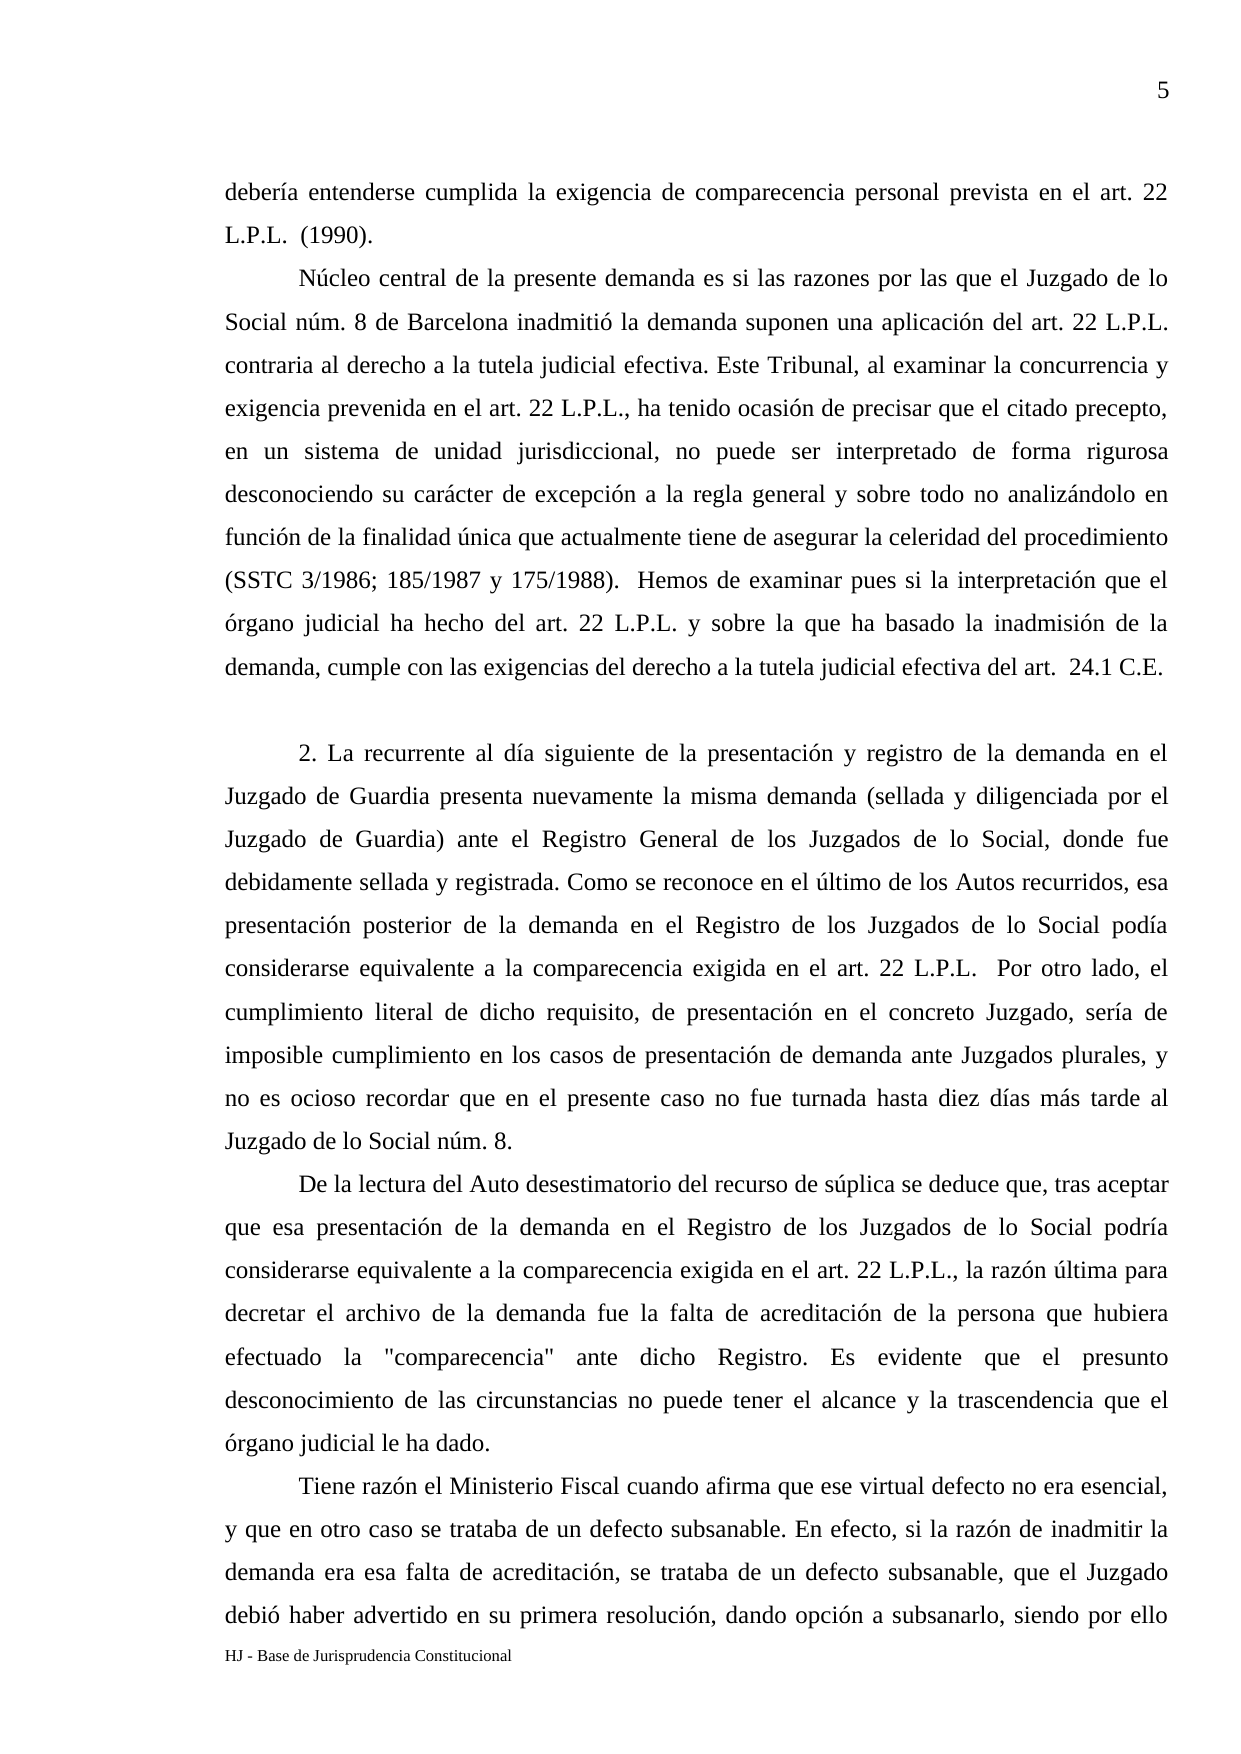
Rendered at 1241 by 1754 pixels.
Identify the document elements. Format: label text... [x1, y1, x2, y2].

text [224, 1471, 1169, 1629]
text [224, 177, 1169, 249]
text De la lectura del Auto desestimatorio del recurso de súplica se deduce que, tras aceptar que esa presentación de la demanda en el Registro de los Juzgados de lo Social podría considerarse equivalente a la comparecencia exigida en el art. 22 L.P.L., la razón última para decretar el archivo de la demanda fue la falta de acreditación de la persona que hubiera efectuado la "comparecencia" ante dicho Registro. Es evidente que el presunto desconocimiento de las circunstancias no puede tener el alcance y la trascendencia que el órgano judicial le ha dado. [224, 1169, 1169, 1457]
text 2. La recurrente al día siguiente de la presentación y registro de la demanda en el Juzgado de Guardia presenta nuevamente la misma demanda (sellada y diligenciada por el Juzgado de Guardia) ante el Registro General de los Juzgados de lo Social, donde fue debidamente sellada y registrada. Como se reconoce en el último de los Autos recurridos, esa presentación posterior de la demanda en el Registro de los Juzgados de lo Social podía considerarse equivalente a la comparecencia exigida en el art. 22 L.P.L. Por otro lado, el cumplimiento literal de dicho requisito, de presentación en el concreto Juzgado, sería de imposible cumplimiento en los casos de presentación de demanda ante Juzgados plurales, y no es ocioso recordar que en el presente caso no fue turnada hasta diez días más tarde al Juzgado de lo Social núm. 8. [224, 738, 1169, 1155]
text Núcleo central de la presente demanda es si las razones por las que el Juzgado de lo Social núm. 8 de Barcelona inadmitió la demanda suponen una aplicación del art. 22 L.P.L. contraria al derecho a la tutela judicial efectiva. Este Tribunal, al examinar la concurrencia y exigencia prevenida en el art. 22 L.P.L., ha tenido ocasión de precisar que el citado precepto, en un sistema de unidad jurisdiccional, no puede ser interpretado de forma rigurosa desconociendo su carácter de excepción a la regla general y sobre todo no analizándolo en función de la finalidad única que actualmente tiene de asegurar la celeridad del procedimiento (SSTC 3/1986; 185/1987 y 175/1988). Hemos de examinar pues si la interpretación que el órgano judicial ha hecho del art. 22 L.P.L. y sobre la que ha basado la inadmisión de la demanda, cumple con las exigencias del derecho a la tutela judicial efectiva del art. 24.1 C.E. [224, 263, 1169, 680]
